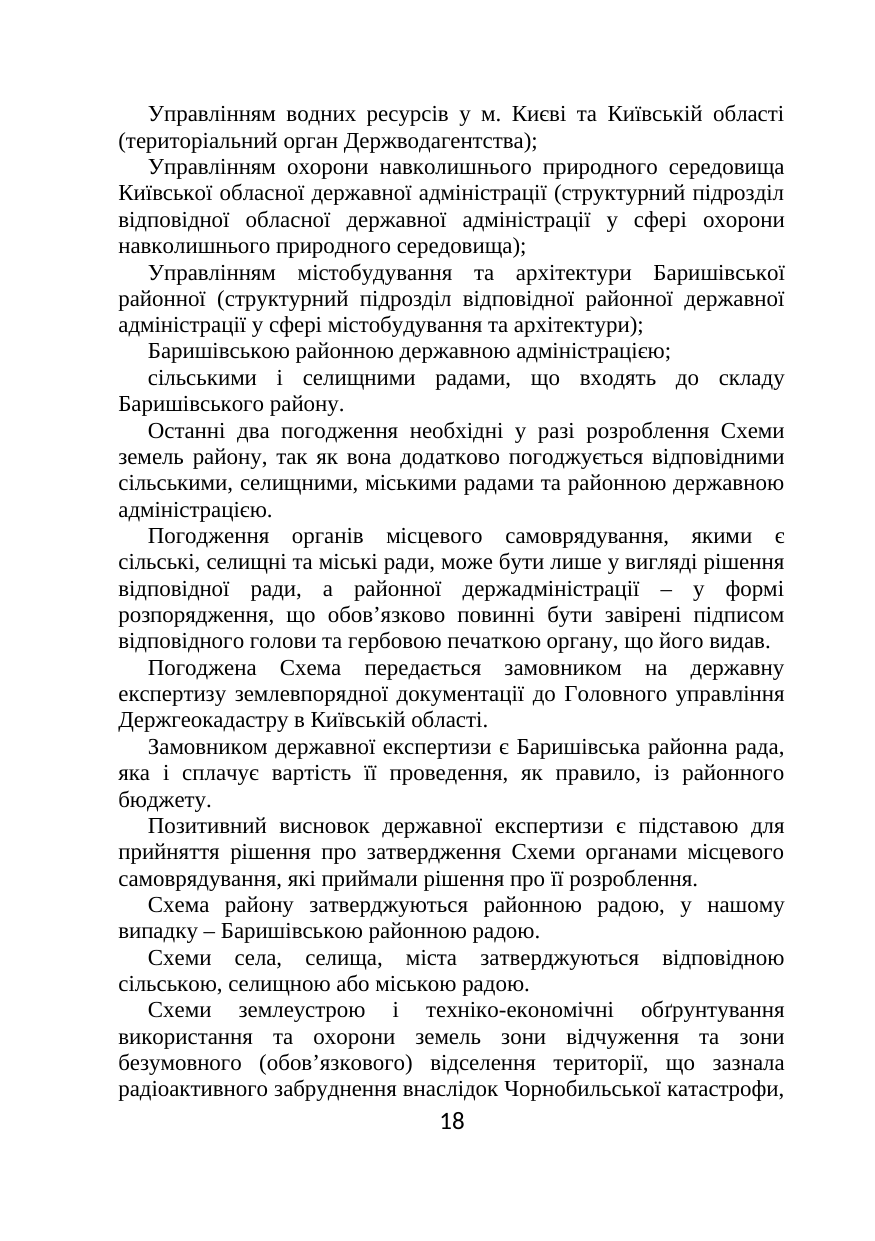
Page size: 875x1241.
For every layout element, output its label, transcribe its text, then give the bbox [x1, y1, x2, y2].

text Управлінням охорони навколишнього природного середовища Київської обласної державної адміністрації (структурний підрозділ відповідної обласної державної адміністрації у сфері охорони навколишнього природного середовища); [118, 153, 785, 258]
text Управлінням містобудування та архітектури Баришівської районної (структурний підрозділ відповідної районної державної адміністрації у сфері містобудування та архітектури); [118, 258, 785, 338]
text Управлінням водних ресурсів у м. Києві та Київській області (територіальний орган Держводагентства); [118, 100, 785, 153]
text сільськими і селищними радами, що входять до складу Баришівського району. [118, 364, 785, 417]
text Погоджена Схема передається замовником на державну експертизу землевпорядної документації до Головного управління Держгеокадастру в Київській області. [118, 654, 785, 733]
text Останні два погодження необхідні у разі розроблення Схеми земель району, так як вона додатково погоджується відповідними сільськими, селищними, міськими радами та районною державною адміністрацією. [118, 417, 785, 522]
text Погодження органів місцевого самоврядування, якими є сільські, селищні та міські ради, може бути лише у вигляді рішення відповідної ради, а районної держадміністрації – у формі розпорядження, що обов’язково повинні бути завірені підписом відповідного голови та гербовою печаткою органу, що його видав. [118, 522, 785, 654]
text Замовником державної експертизи є Баришівська районна рада, яка і сплачує вартість її проведення, як правило, із районного бюджету. [118, 733, 785, 812]
text Баришівською районною державною адміністрацією; [118, 338, 785, 364]
text Позитивний висновок державної експертизи є підставою для прийняття рішення про затвердження Схеми органами місцевого самоврядування, які приймали рішення про її розроблення. [118, 812, 785, 891]
text Схеми села, селища, міста затверджуються відповідною сільською, селищною або міською радою. [118, 944, 785, 996]
text Схема району затверджуються районною радою, у нашому випадку – Баришівською районною радою. [118, 891, 785, 944]
